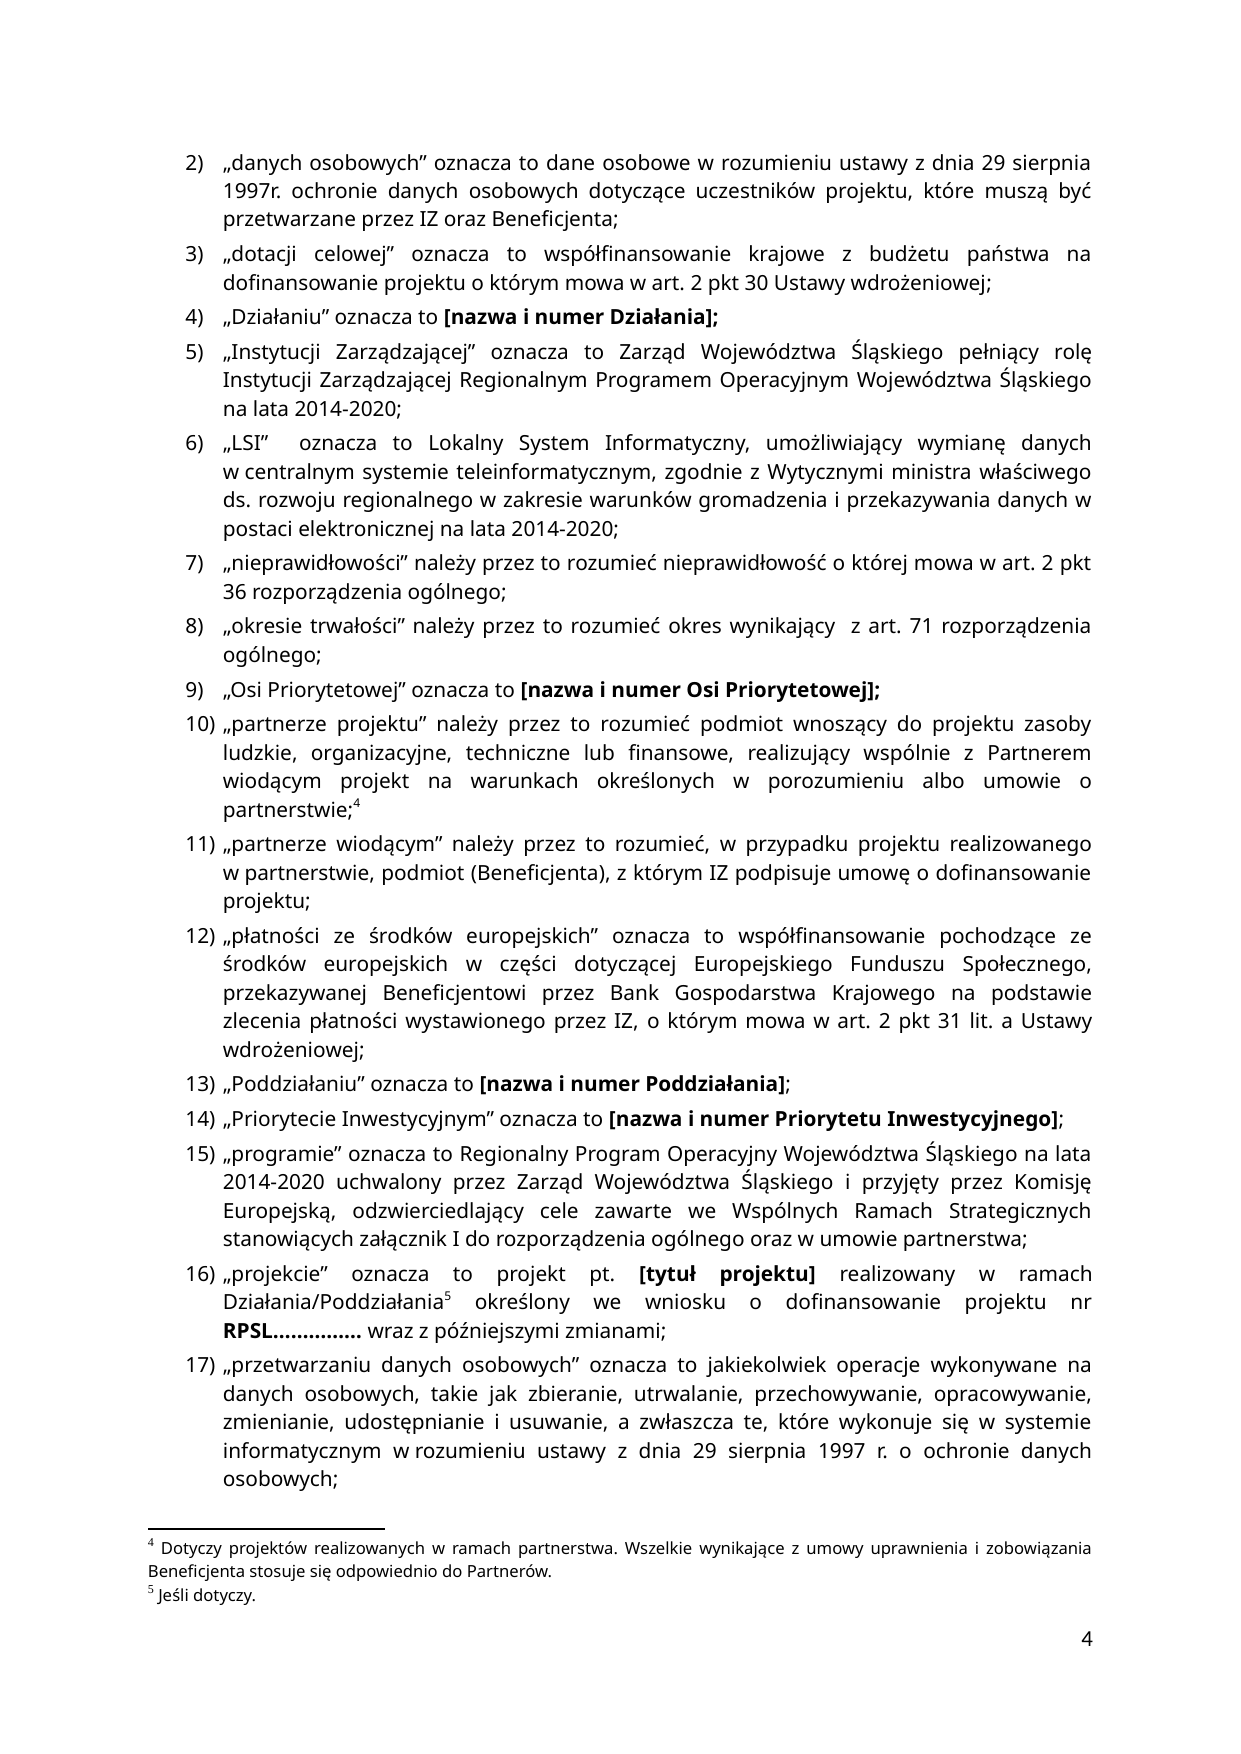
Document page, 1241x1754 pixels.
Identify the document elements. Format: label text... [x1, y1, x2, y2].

list „nieprawidłowości” należy przez to rozumieć nieprawidłowość o której mowa w art. 2 pkt 36 rozporządzenia ogólnego; [185, 548, 1093, 605]
list „Działaniu” oznacza to [nazwa i numer Działania]; [185, 302, 1093, 331]
list „programie” oznacza to Regionalny Program Operacyjny Województwa Śląskiego na lata 2014-2020 uchwalony przez Zarząd Województwa Śląskiego i przyjęty przez Komisję Europejską, odzwierciedlający cele zawarte we Wspólnych Ramach Strategicznych stanowiących załącznik I do rozporządzenia ogólnego oraz w umowie partnerstwa; [185, 1139, 1093, 1253]
list „danych osobowych” oznacza to dane osobowe w rozumieniu ustawy z dnia 29 sierpnia 1997r. ochronie danych osobowych dotyczące uczestników projektu, które muszą być przetwarzane przez IZ oraz Beneficjenta; [185, 148, 1093, 233]
list „partnerze wiodącym” należy przez to rozumieć, w przypadku projektu realizowanego w partnerstwie, podmiot (Beneficjenta), z którym IZ podpisuje umowę o dofinansowanie projektu; [185, 829, 1093, 915]
list „LSI” oznacza to Lokalny System Informatyczny, umożliwiający wymianę danych w centralnym systemie teleinformatycznym, zgodnie z Wytycznymi ministra właściwego ds. rozwoju regionalnego w zakresie warunków gromadzenia i przekazywania danych w postaci elektronicznej na lata 2014-2020; [185, 428, 1093, 542]
list „Osi Priorytetowej” oznacza to [nazwa i numer Osi Priorytetowej]; [185, 675, 1093, 703]
list „okresie trwałości” należy przez to rozumieć okres wynikający z art. 71 rozporządzenia ogólnego; [185, 612, 1093, 668]
list „partnerze projektu” należy przez to rozumieć podmiot wnoszący do projektu zasoby ludzkie, organizacyjne, techniczne lub finansowe, realizujący wspólnie z Partnerem wiodącym projekt na warunkach określonych w porozumieniu albo umowie o partnerstwie; [185, 709, 1093, 823]
list „Poddziałaniu” oznacza to [nazwa i numer Poddziałania]; [185, 1069, 1093, 1098]
list „płatności ze środków europejskich” oznacza to współfinansowanie pochodzące ze środków europejskich w części dotyczącej Europejskiego Funduszu Społecznego, przekazywanej Beneficjentowi przez Bank Gospodarstwa Krajowego na podstawie zlecenia płatności wystawionego przez IZ, o którym mowa w art. 2 pkt 31 lit. a Ustawy wdrożeniowej; [185, 921, 1093, 1063]
list „Instytucji Zarządzającej” oznacza to Zarząd Województwa Śląskiego pełniący rolę Instytucji Zarządzającej Regionalnym Programem Operacyjnym Województwa Śląskiego na lata 2014-2020; [185, 337, 1093, 422]
list „dotacji celowej” oznacza to współfinansowanie krajowe z budżetu państwa na dofinansowanie projektu o którym mowa w art. 2 pkt 30 Ustawy wdrożeniowej; [185, 239, 1093, 296]
list „Priorytecie Inwestycyjnym” oznacza to [nazwa i numer Priorytetu Inwestycyjnego]; [185, 1104, 1093, 1133]
list „projekcie” oznacza to projekt pt. [tytuł projektu] realizowany w ramach Działania/Poddziałania określony we wniosku o dofinansowanie projektu nr RPSL…………… wraz z późniejszymi zmianami; [185, 1259, 1093, 1344]
list „przetwarzaniu danych osobowych” oznacza to jakiekolwiek operacje wykonywane na danych osobowych, takie jak zbieranie, utrwalanie, przechowywanie, opracowywanie, zmienianie, udostępnianie i usuwanie, a zwłaszcza te, które wykonuje się w systemie informatycznym w rozumieniu ustawy z dnia 29 sierpnia 1997 r. o ochronie danych osobowych; [185, 1350, 1093, 1493]
